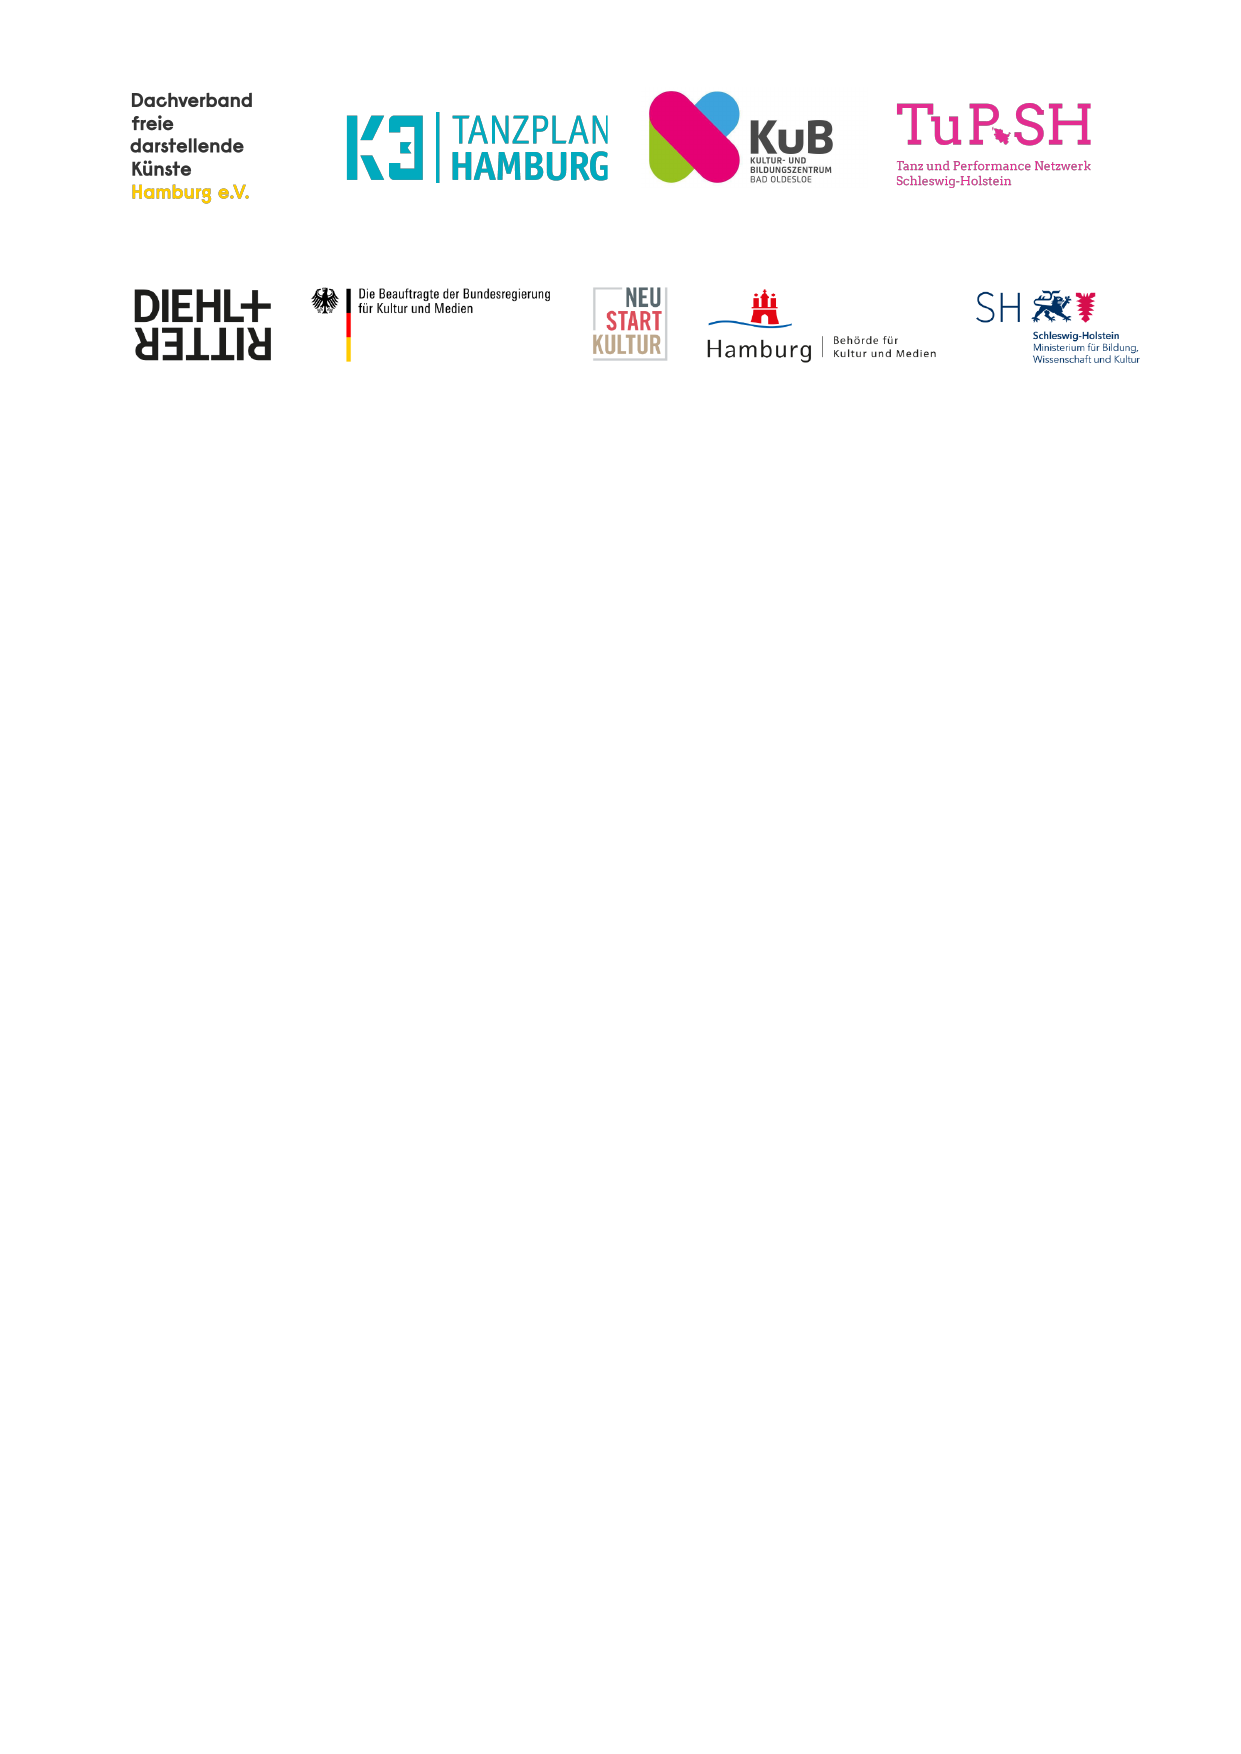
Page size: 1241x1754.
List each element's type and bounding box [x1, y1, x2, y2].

picture [346, 112, 608, 183]
picture [134, 283, 1142, 369]
picture [896, 103, 1091, 188]
picture [120, 48, 262, 248]
picture [641, 87, 868, 188]
